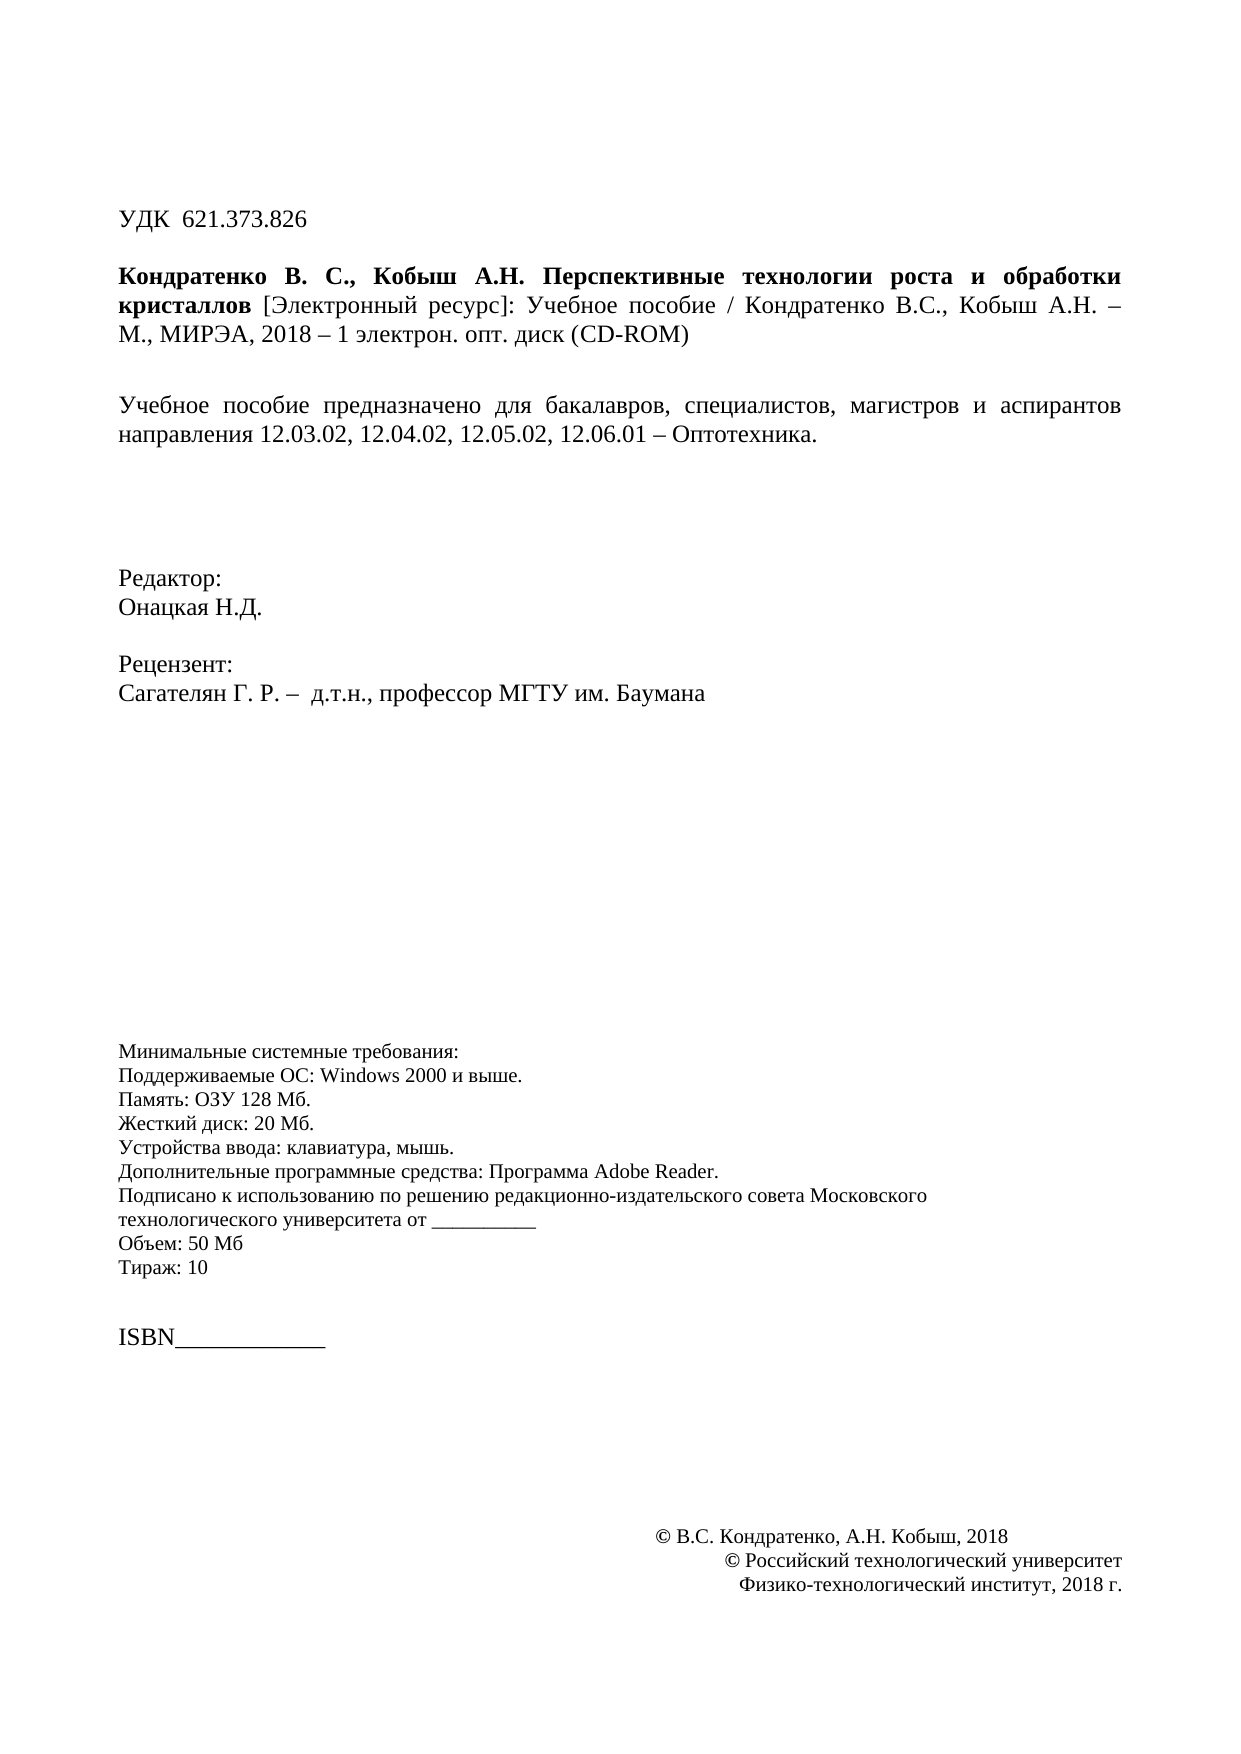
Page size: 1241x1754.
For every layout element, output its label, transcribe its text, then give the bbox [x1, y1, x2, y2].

text Дополнительные программные средства: Программа Adobe Reader. [118, 1159, 1122, 1183]
text ISBN____________ [118, 1322, 1122, 1351]
text технологического университета от __________ [118, 1207, 1122, 1231]
text УДК 621.373.826 [118, 204, 1122, 232]
text Жесткий диск: 20 Мб. [118, 1111, 1122, 1135]
text Объем: 50 Мб [118, 1231, 1122, 1255]
text Редактор: [118, 563, 1122, 592]
text Рецензент: [118, 649, 1122, 678]
text Минимальные системные требования: [118, 1039, 1122, 1063]
text Подписано к использованию по решению редакционно-издательского совета Московского [118, 1183, 1122, 1207]
text © В.С. Кондратенко, А.Н. Кобыш, 2018 [634, 1524, 1122, 1548]
text Кондратенко В. С., Кобыш А.Н. Перспективные технологии роста и обработки кристаллов [Электронный ресурс]: Учебное пособие / Кондратенко В.С., Кобыш А.Н. – М., МИРЭА, 2018 – 1 электрон. опт. диск (CD-ROM) [118, 261, 1122, 347]
text Сагателян Г. Р. – д.т.н., профессор МГТУ им. Баумана [118, 678, 1122, 707]
text Поддерживаемые ОС: Windows 2000 и выше. [118, 1063, 1122, 1087]
text Физико-технологический институт, 2018 г. [118, 1572, 1122, 1596]
text Тираж: 10 [118, 1255, 1122, 1279]
text Устройства ввода: клавиатура, мышь. [118, 1135, 1122, 1159]
text Учебное пособие предназначено для бакалавров, специалистов, магистров и аспирантов направления 12.03.02, 12.04.02, 12.05.02, 12.06.01 – Оптотехника. [118, 391, 1122, 448]
text Память: ОЗУ 128 Мб. [118, 1087, 1122, 1111]
text © Российский технологический университет [118, 1548, 1122, 1572]
text Онацкая Н.Д. [118, 592, 1122, 621]
